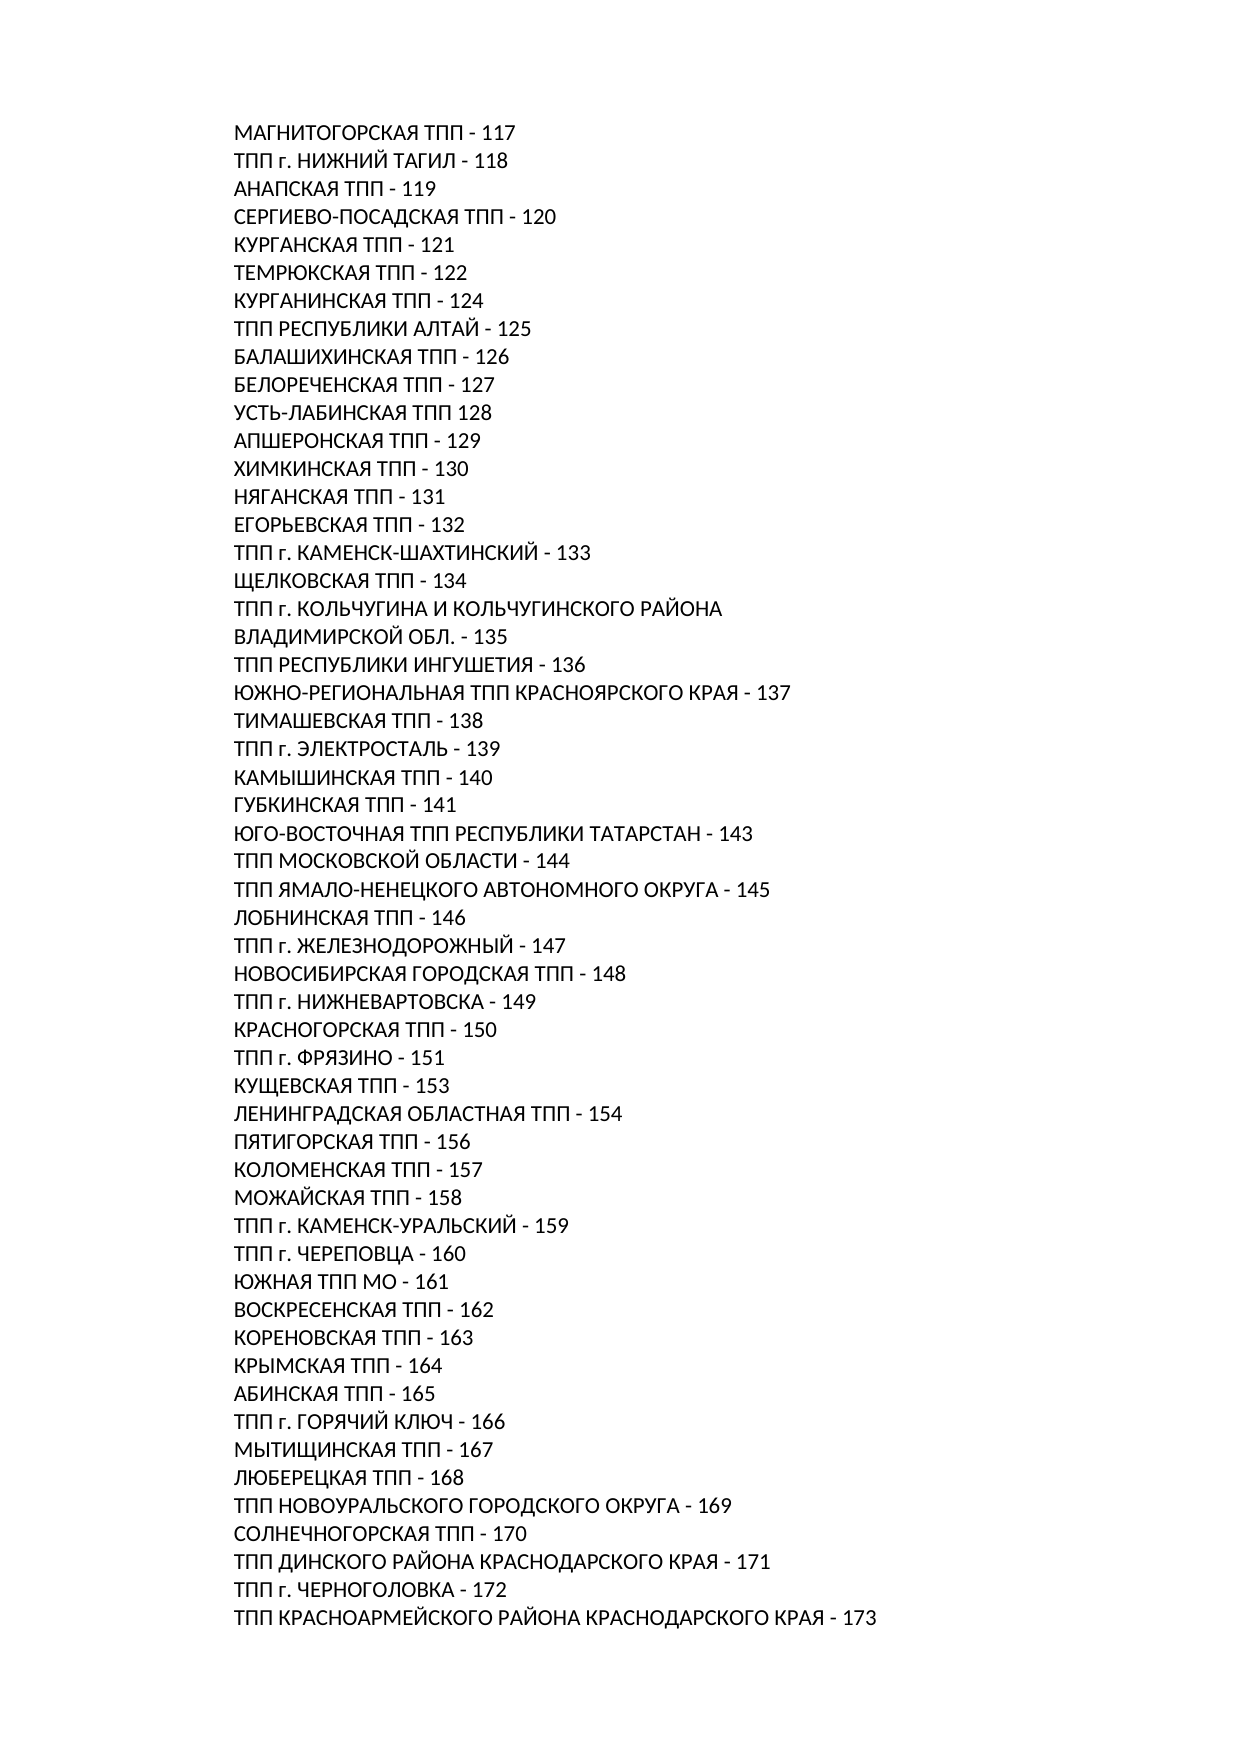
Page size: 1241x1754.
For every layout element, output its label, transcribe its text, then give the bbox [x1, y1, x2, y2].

text ПЯТИГОРСКАЯ ТПП - 156 [177, 1127, 1152, 1155]
text КОЛОМЕНСКАЯ ТПП - 157 [177, 1155, 1152, 1183]
text ТПП г. НИЖНИЙ ТАГИЛ - 118 [177, 146, 1152, 174]
text ТПП г. ЧЕРЕПОВЦА - 160 [177, 1239, 1152, 1267]
text БАЛАШИХИНСКАЯ ТПП - 126 [177, 342, 1152, 370]
text НОВОСИБИРСКАЯ ГОРОДСКАЯ ТПП - 148 [177, 959, 1152, 987]
text АПШЕРОНСКАЯ ТПП - 129 [177, 426, 1152, 454]
text СЕРГИЕВО-ПОСАДСКАЯ ТПП - 120 [177, 202, 1152, 230]
text АНАПСКАЯ ТПП - 119 [177, 174, 1152, 202]
text ТПП г. ФРЯЗИНО - 151 [177, 1043, 1152, 1071]
text КОРЕНОВСКАЯ ТПП - 163 [177, 1323, 1152, 1351]
text ГУБКИНСКАЯ ТПП - 141 [177, 791, 1152, 819]
text ТПП МОСКОВСКОЙ ОБЛАСТИ - 144 [177, 847, 1152, 875]
text ТПП г. КАМЕНСК-УРАЛЬСКИЙ - 159 [177, 1211, 1152, 1239]
text КАМЫШИНСКАЯ ТПП - 140 [177, 763, 1152, 791]
text ТПП г. ЧЕРНОГОЛОВКА - 172 [177, 1575, 1152, 1603]
text КРАСНОГОРСКАЯ ТПП - 150 [177, 1015, 1152, 1043]
text ЮЖНАЯ ТПП МО - 161 [177, 1267, 1152, 1295]
text УСТЬ-ЛАБИНСКАЯ ТПП 128 [177, 398, 1152, 426]
text МЫТИЩИНСКАЯ ТПП - 167 [177, 1435, 1152, 1463]
text ЛОБНИНСКАЯ ТПП - 146 [177, 903, 1152, 931]
text ТПП РЕСПУБЛИКИ АЛТАЙ - 125 [177, 314, 1152, 342]
text КУРГАНСКАЯ ТПП - 121 [177, 230, 1152, 258]
text КРЫМСКАЯ ТПП - 164 [177, 1351, 1152, 1379]
text ХИМКИНСКАЯ ТПП - 130 [177, 454, 1152, 482]
text ТПП ЯМАЛО-НЕНЕЦКОГО АВТОНОМНОГО ОКРУГА - 145 [177, 875, 1152, 903]
text ТПП г. КАМЕНСК-ШАХТИНСКИЙ - 133 [177, 538, 1152, 566]
text ТПП г. ГОРЯЧИЙ КЛЮЧ - 166 [177, 1407, 1152, 1435]
text СОЛНЕЧНОГОРСКАЯ ТПП - 170 [177, 1519, 1152, 1547]
text ТПП НОВОУРАЛЬСКОГО ГОРОДСКОГО ОКРУГА - 169 [177, 1491, 1152, 1519]
text ЛЕНИНГРАДСКАЯ ОБЛАСТНАЯ ТПП - 154 [177, 1099, 1152, 1127]
text ЮГО-ВОСТОЧНАЯ ТПП РЕСПУБЛИКИ ТАТАРСТАН - 143 [177, 819, 1152, 847]
text ТПП РЕСПУБЛИКИ ИНГУШЕТИЯ - 136 [177, 651, 1152, 678]
text ТЕМРЮКСКАЯ ТПП - 122 [177, 258, 1152, 286]
text КУРГАНИНСКАЯ ТПП - 124 [177, 286, 1152, 314]
text БЕЛОРЕЧЕНСКАЯ ТПП - 127 [177, 370, 1152, 398]
text ТПП ДИНСКОГО РАЙОНА КРАСНОДАРСКОГО КРАЯ - 171 [177, 1547, 1152, 1575]
text ЕГОРЬЕВСКАЯ ТПП - 132 [177, 510, 1152, 538]
text ВЛАДИМИРСКОЙ ОБЛ. - 135 [177, 622, 1152, 651]
text ЛЮБЕРЕЦКАЯ ТПП - 168 [177, 1463, 1152, 1491]
text АБИНСКАЯ ТПП - 165 [177, 1379, 1152, 1407]
text ТПП г. НИЖНЕВАРТОВСКА - 149 [177, 987, 1152, 1015]
text ТИМАШЕВСКАЯ ТПП - 138 [177, 707, 1152, 734]
text МАГНИТОГОРСКАЯ ТПП - 117 [177, 118, 1152, 146]
text ВОСКРЕСЕНСКАЯ ТПП - 162 [177, 1295, 1152, 1323]
text ТПП КРАСНОАРМЕЙСКОГО РАЙОНА КРАСНОДАРСКОГО КРАЯ - 173 [177, 1603, 1152, 1631]
text МОЖАЙСКАЯ ТПП - 158 [177, 1183, 1152, 1211]
text ЮЖНО-РЕГИОНАЛЬНАЯ ТПП КРАСНОЯРСКОГО КРАЯ - 137 [177, 678, 1152, 707]
text ТПП г. КОЛЬЧУГИНА И КОЛЬЧУГИНСКОГО РАЙОНА [177, 594, 1152, 622]
text НЯГАНСКАЯ ТПП - 131 [177, 482, 1152, 510]
text ТПП г. ЭЛЕКТРОСТАЛЬ - 139 [177, 734, 1152, 763]
text ЩЕЛКОВСКАЯ ТПП - 134 [177, 566, 1152, 594]
text ТПП г. ЖЕЛЕЗНОДОРОЖНЫЙ - 147 [177, 931, 1152, 959]
text КУЩЕВСКАЯ ТПП - 153 [177, 1071, 1152, 1099]
